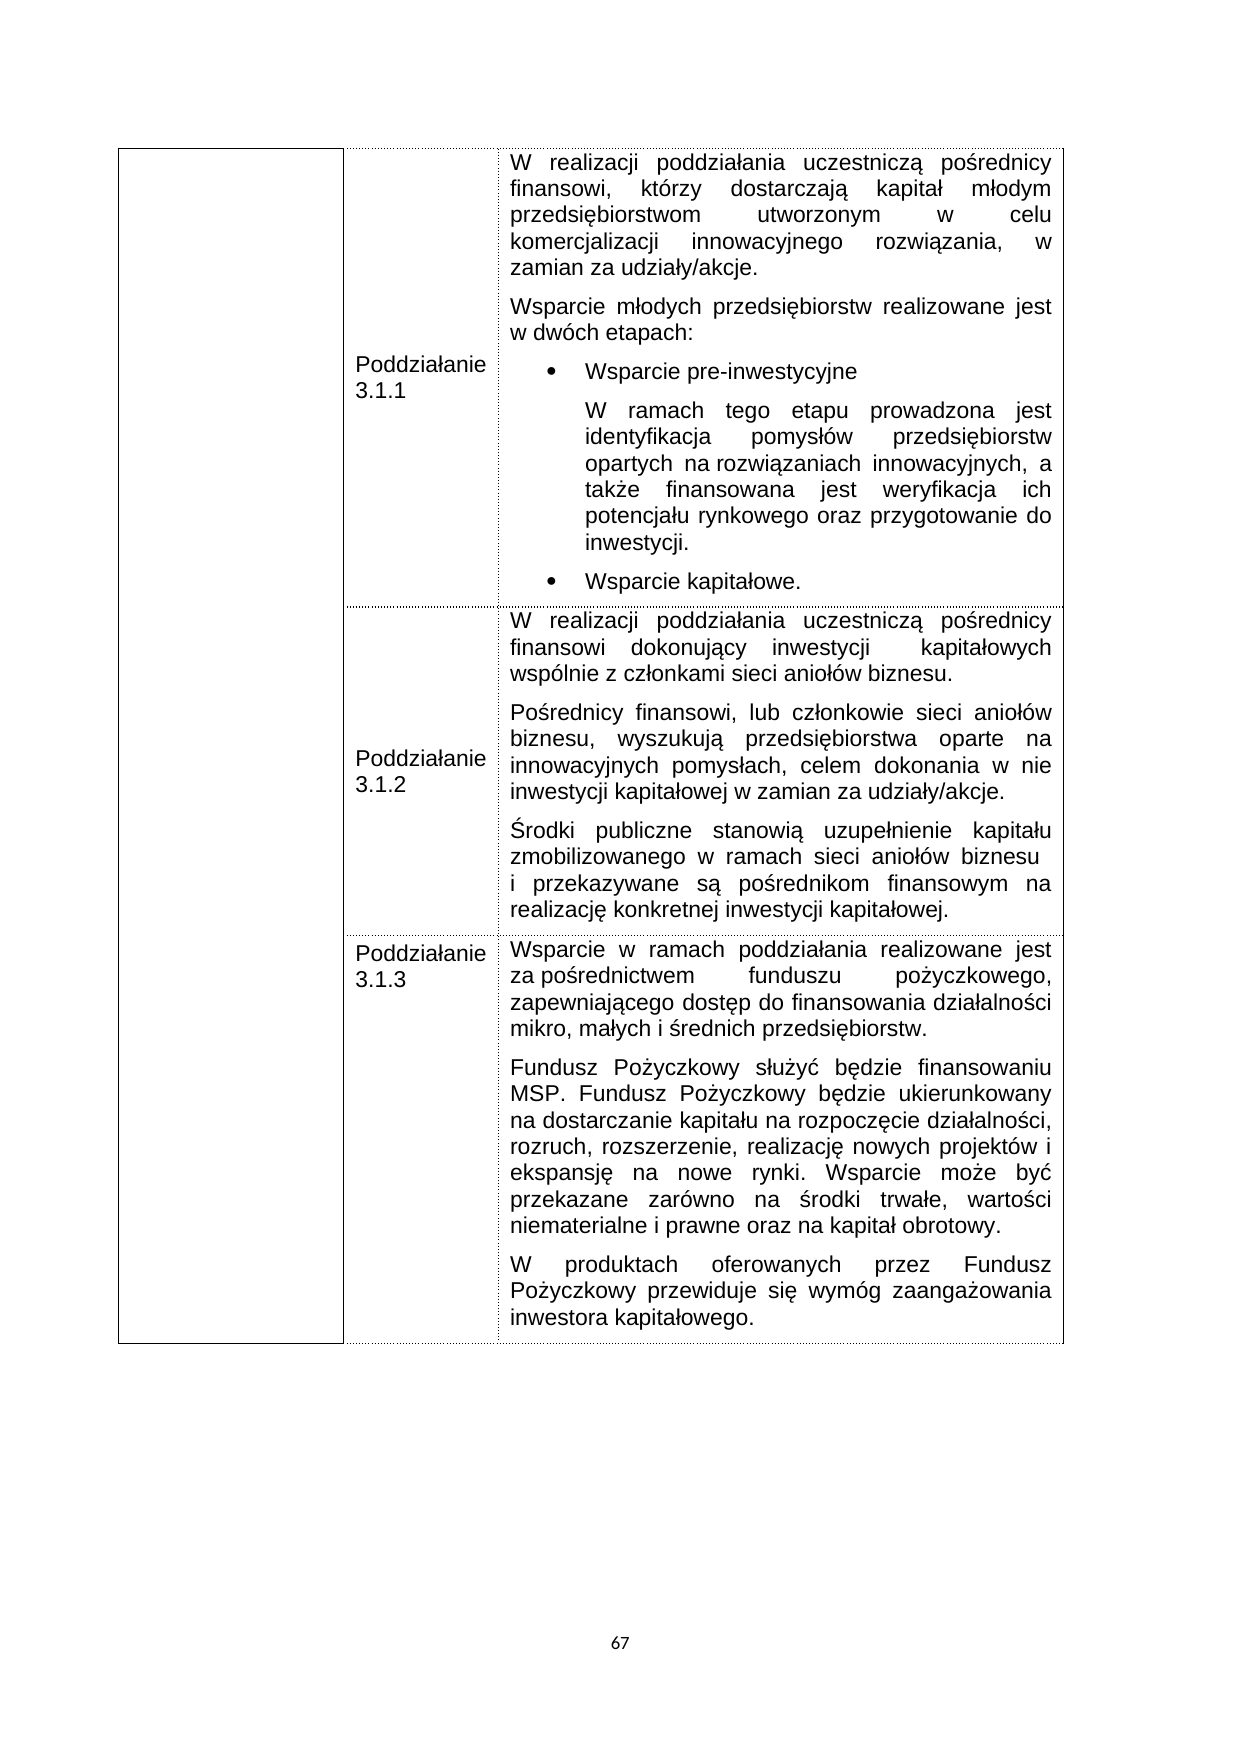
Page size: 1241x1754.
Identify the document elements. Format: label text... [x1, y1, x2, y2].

table_cell Poddziałanie 3.1.1 [344, 148, 499, 606]
table_cell W realizacji poddziałania uczestniczą pośrednicy finansowi dokonujący inwestycji kapitałowych wspólnie z członkami sieci aniołów biznesu. Pośrednicy finansowi, lub członkowie sieci aniołów biznesu, wyszukują przedsiębiorstwa oparte na innowacyjnych pomysłach, celem dokonania w nie inwestycji kapitałowej w zamian za udziały/akcje. Środki publiczne stanowią uzupełnienie kapitału zmobilizowanego w ramach sieci aniołów biznesu i przekazywane są pośrednikom finansowym na realizację konkretnej inwestycji kapitałowej. [499, 606, 1063, 935]
table_cell Wsparcie w ramach poddziałania realizowane jest za pośrednictwem funduszu pożyczkowego, zapewniającego dostęp do finansowania działalności mikro, małych i średnich przedsiębiorstw. Fundusz Pożyczkowy służyć będzie finansowaniu MSP. Fundusz Pożyczkowy będzie ukierunkowany na dostarczanie kapitału na rozpoczęcie działalności, rozruch, rozszerzenie, realizację nowych projektów i ekspansję na nowe rynki. Wsparcie może być przekazane zarówno na środki trwałe, wartości niematerialne i prawne oraz na kapitał obrotowy. W produktach oferowanych przez Fundusz Pożyczkowy przewiduje się wymóg zaangażowania inwestora kapitałowego. [499, 935, 1063, 1342]
table_cell W realizacji poddziałania uczestniczą pośrednicy finansowi, którzy dostarczają kapitał młodym przedsiębiorstwom utworzonym w celu komercjalizacji innowacyjnego rozwiązania, w zamian za udziały/akcje. Wsparcie młodych przedsiębiorstw realizowane jest w dwóch etapach: Wsparcie pre-inwestycyjne W ramach tego etapu prowadzona jest identyfikacja pomysłów przedsiębiorstw opartych na rozwiązaniach innowacyjnych, a także finansowana jest weryfikacja ich potencjału rynkowego oraz przygotowanie do inwestycji. Wsparcie kapitałowe. [499, 148, 1063, 606]
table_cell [119, 149, 343, 1342]
table_cell Poddziałanie 3.1.3 [344, 935, 499, 1342]
table_cell Poddziałanie 3.1.2 [344, 606, 499, 935]
